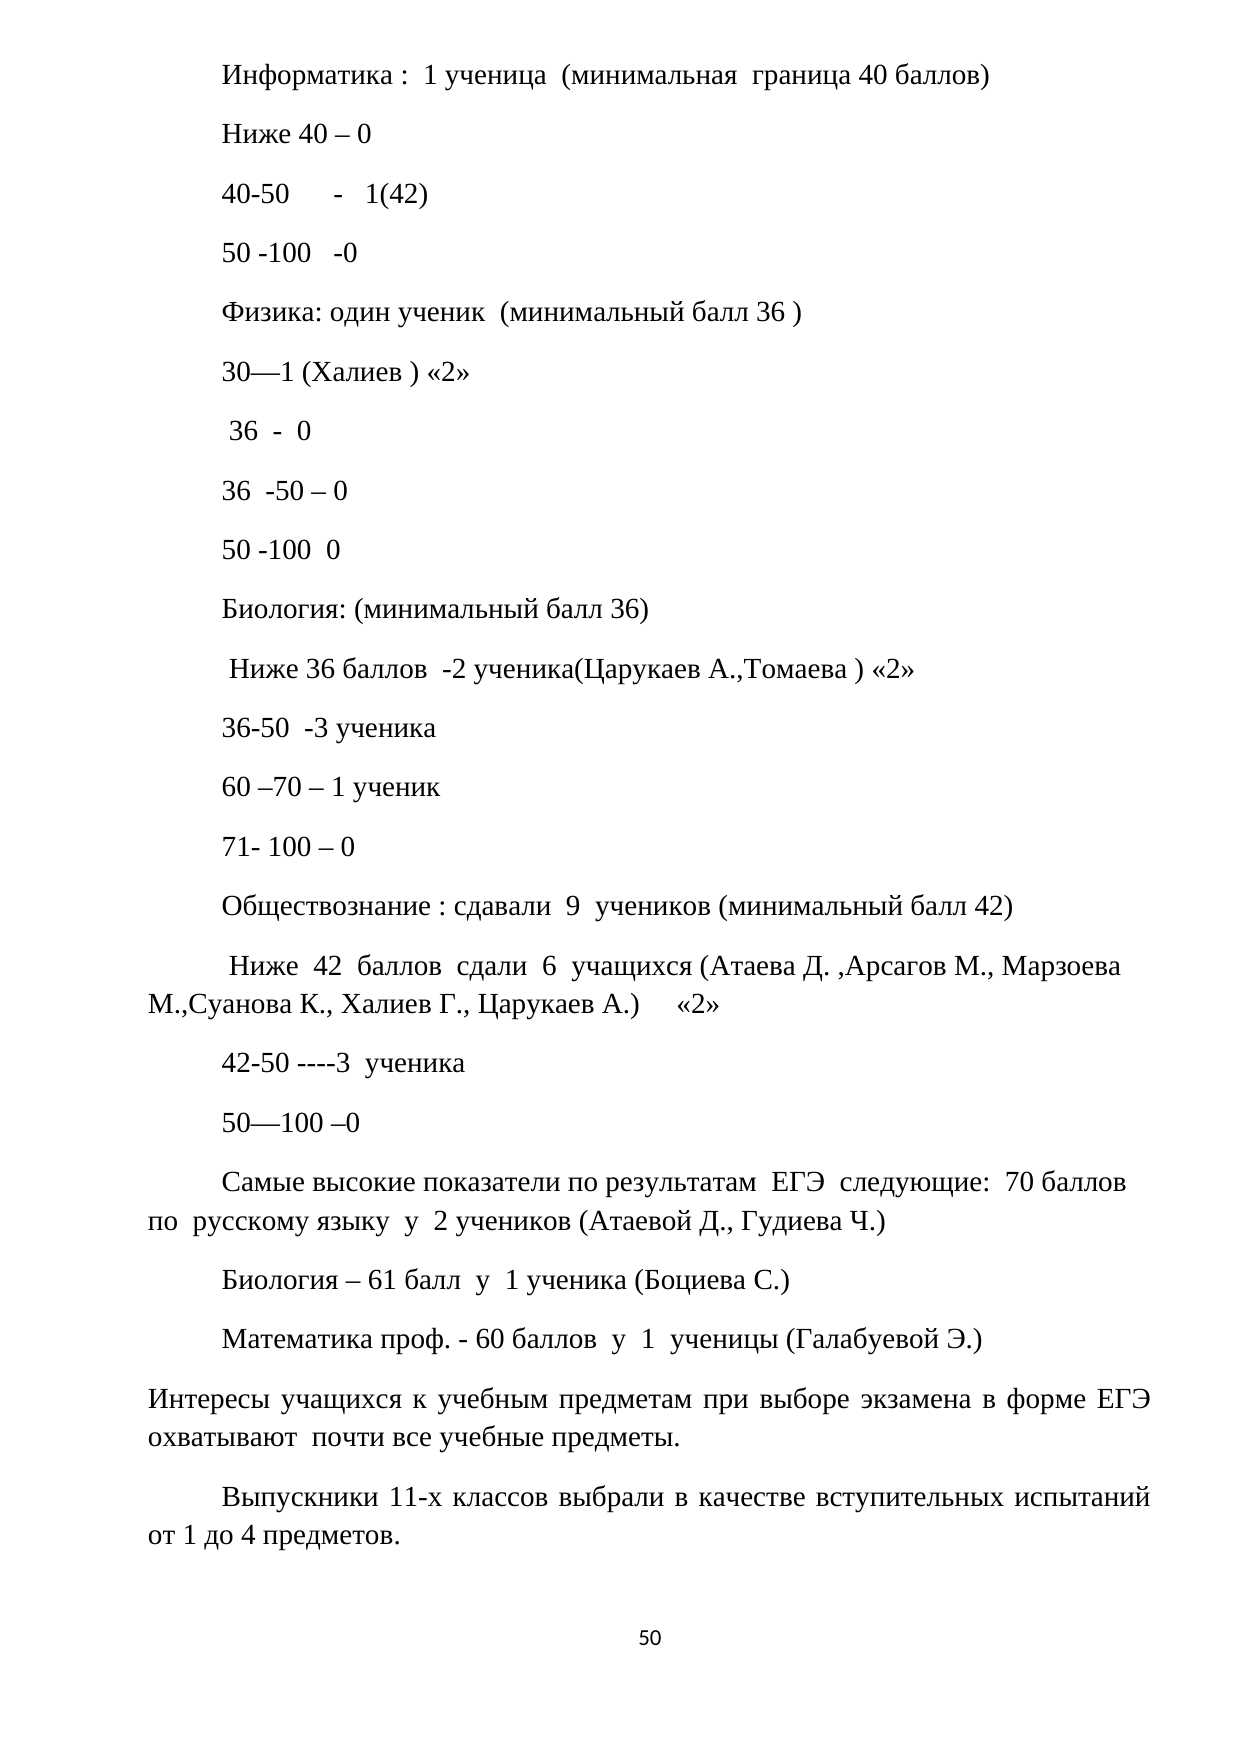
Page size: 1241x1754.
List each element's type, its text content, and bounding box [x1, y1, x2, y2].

text 50 -100 -0 [148, 235, 1152, 269]
text 36 - 0 [148, 413, 1152, 447]
text Математика проф. - 60 баллов у 1 ученицы (Галабуевой Э.) [148, 1322, 1152, 1355]
text Ниже 36 баллов -2 ученика(Царукаев А.,Томаева ) «2» [148, 651, 1152, 684]
text 30—1 (Халиев ) «2» [148, 354, 1152, 387]
text 42-50 ----3 ученика [148, 1046, 1152, 1079]
text Ниже 40 – 0 [148, 116, 1152, 150]
text 50—100 –0 [148, 1105, 1152, 1138]
text Ниже 42 баллов сдали 6 учащихся (Атаева Д. ,Арсагов М., Марзоева М.,Суанова К., Халиев Г., Царукаев А.) «2» [148, 948, 1152, 1020]
text Биология – 61 балл у 1 ученика (Боциева С.) [148, 1262, 1152, 1296]
text 71- 100 – 0 [148, 829, 1152, 862]
text 50 -100 0 [148, 532, 1152, 566]
text Интересы учащихся к учебным предметам при выборе экзамена в форме ЕГЭ охватывают почти все учебные предметы. [148, 1381, 1152, 1453]
text 40-50 - 1(42) [148, 176, 1152, 209]
text 60 –70 – 1 ученик [148, 769, 1152, 803]
text Физика: один ученик (минимальный балл 36 ) [148, 294, 1152, 328]
text Биология: (минимальный балл 36) [148, 591, 1152, 625]
text Выпускники 11-х классов выбрали в качестве вступительных испытаний от 1 до 4 предметов. [148, 1479, 1152, 1551]
text Самые высокие показатели по результатам ЕГЭ следующие: 70 баллов по русскому языку у 2 учеников (Атаевой Д., Гудиева Ч.) [148, 1164, 1152, 1236]
text Информатика : 1 ученица (минимальная граница 40 баллов) [148, 57, 1152, 91]
text 36 -50 – 0 [148, 473, 1152, 506]
text Обществознание : сдавали 9 учеников (минимальный балл 42) [148, 888, 1152, 922]
text 36-50 -3 ученика [148, 710, 1152, 744]
